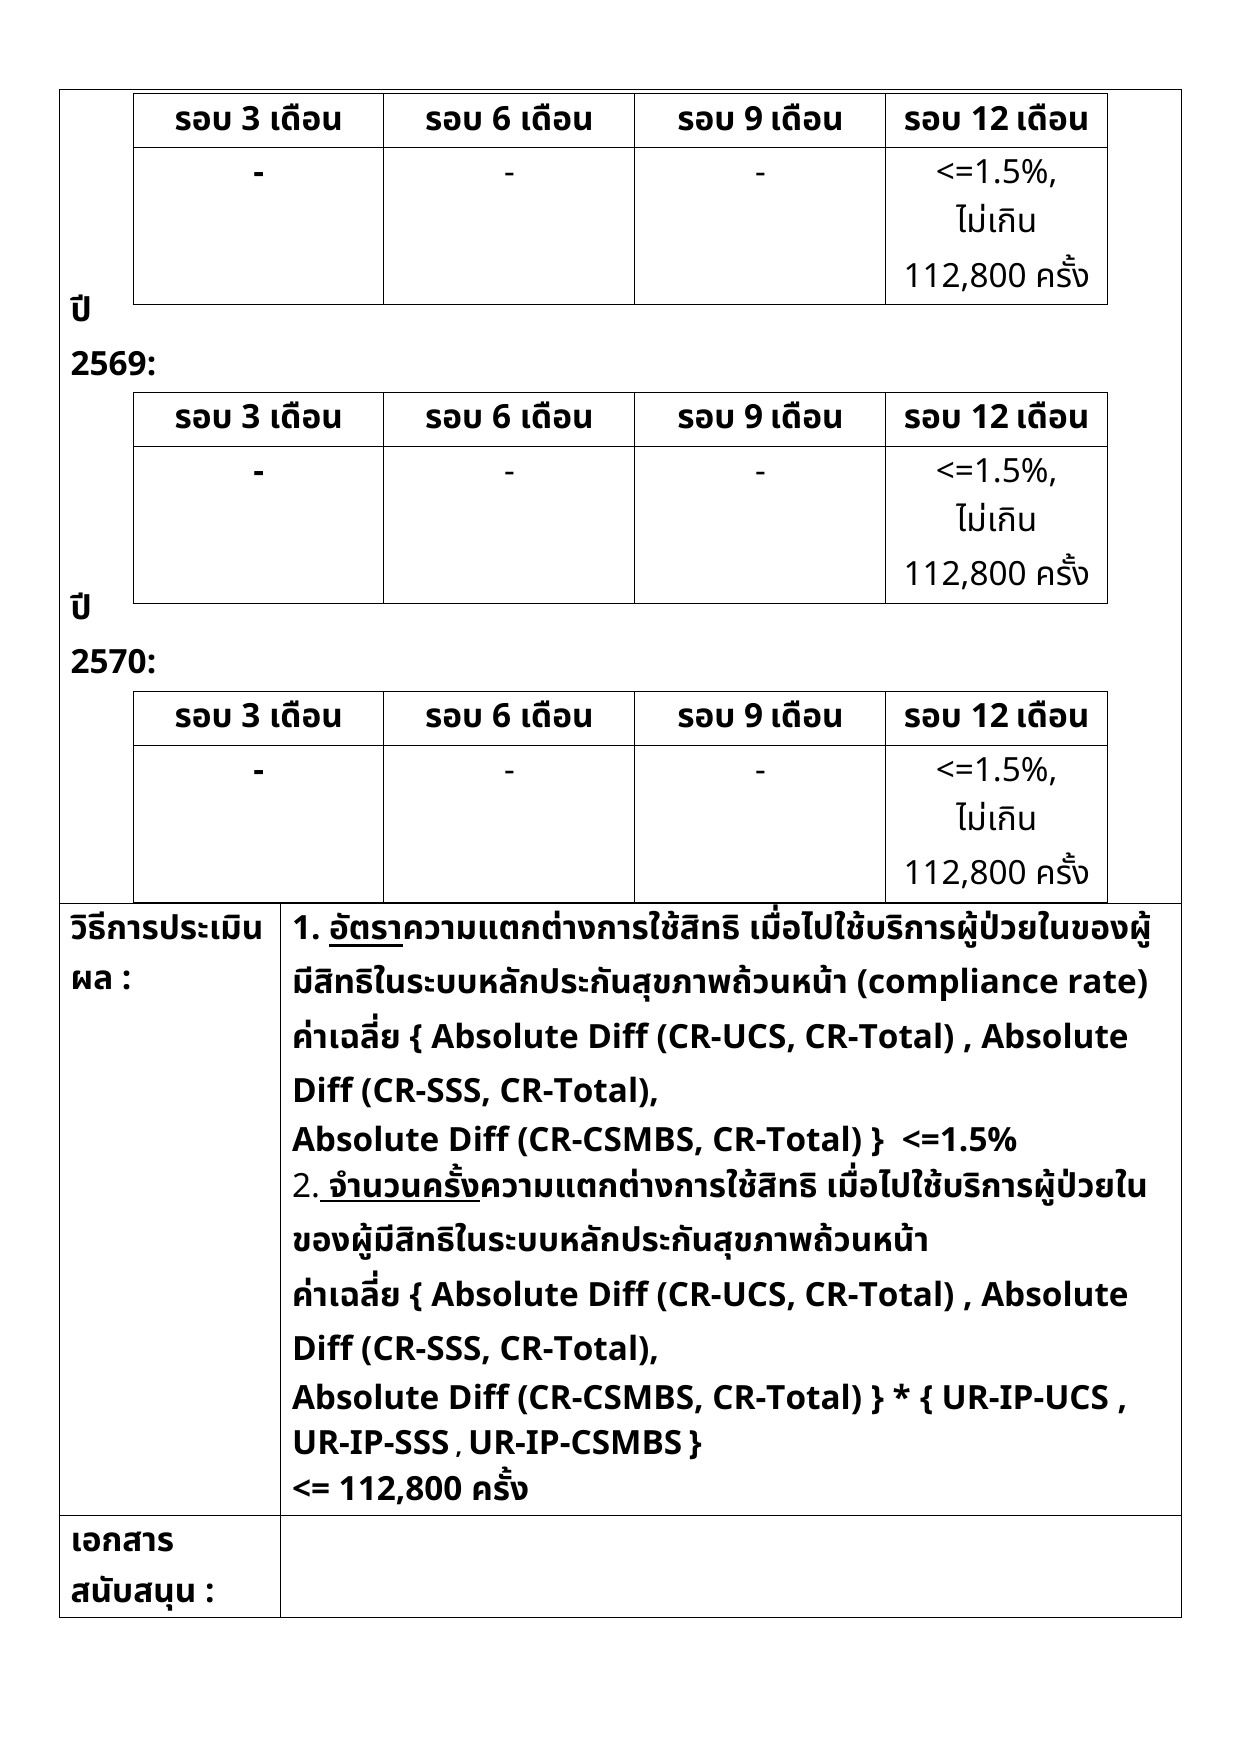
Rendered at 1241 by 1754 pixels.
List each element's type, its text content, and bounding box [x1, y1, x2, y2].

table_cell [281, 1516, 1181, 1617]
table_cell เอกสารสนับสนุน : [60, 1516, 280, 1617]
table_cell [60, 90, 1181, 903]
table_cell 1. อัตราความแตกต่างการใช้สิทธิ เมื่อไปใช้บริการผู้ป่วยในของผู้มีสิทธิในระบบหลักประกันสุขภาพถ้วนหน้า (compliance rate) ค่าเฉลี่ย { Absolute Diff (CR-UCS, CR-Total) , Absolute Diff (CR-SSS, CR-Total), Absolute Diff (CR-CSMBS, CR-Total) } <=1.5% 2. จำนวนครั้งความแตกต่างการใช้สิทธิ เมื่อไปใช้บริการผู้ป่วยในของผู้มีสิทธิในระบบหลักประกันสุขภาพถ้วนหน้า ค่าเฉลี่ย { Absolute Diff (CR-UCS, CR-Total) , Absolute Diff (CR-SSS, CR-Total), Absolute Diff (CR-CSMBS, CR-Total) } * { UR-IP-UCS , UR-IP-SSS , UR-IP-CSMBS } <= 112,800 ครั้ง [281, 904, 1181, 1515]
table_cell วิธีการประเมินผล : [60, 904, 280, 1515]
